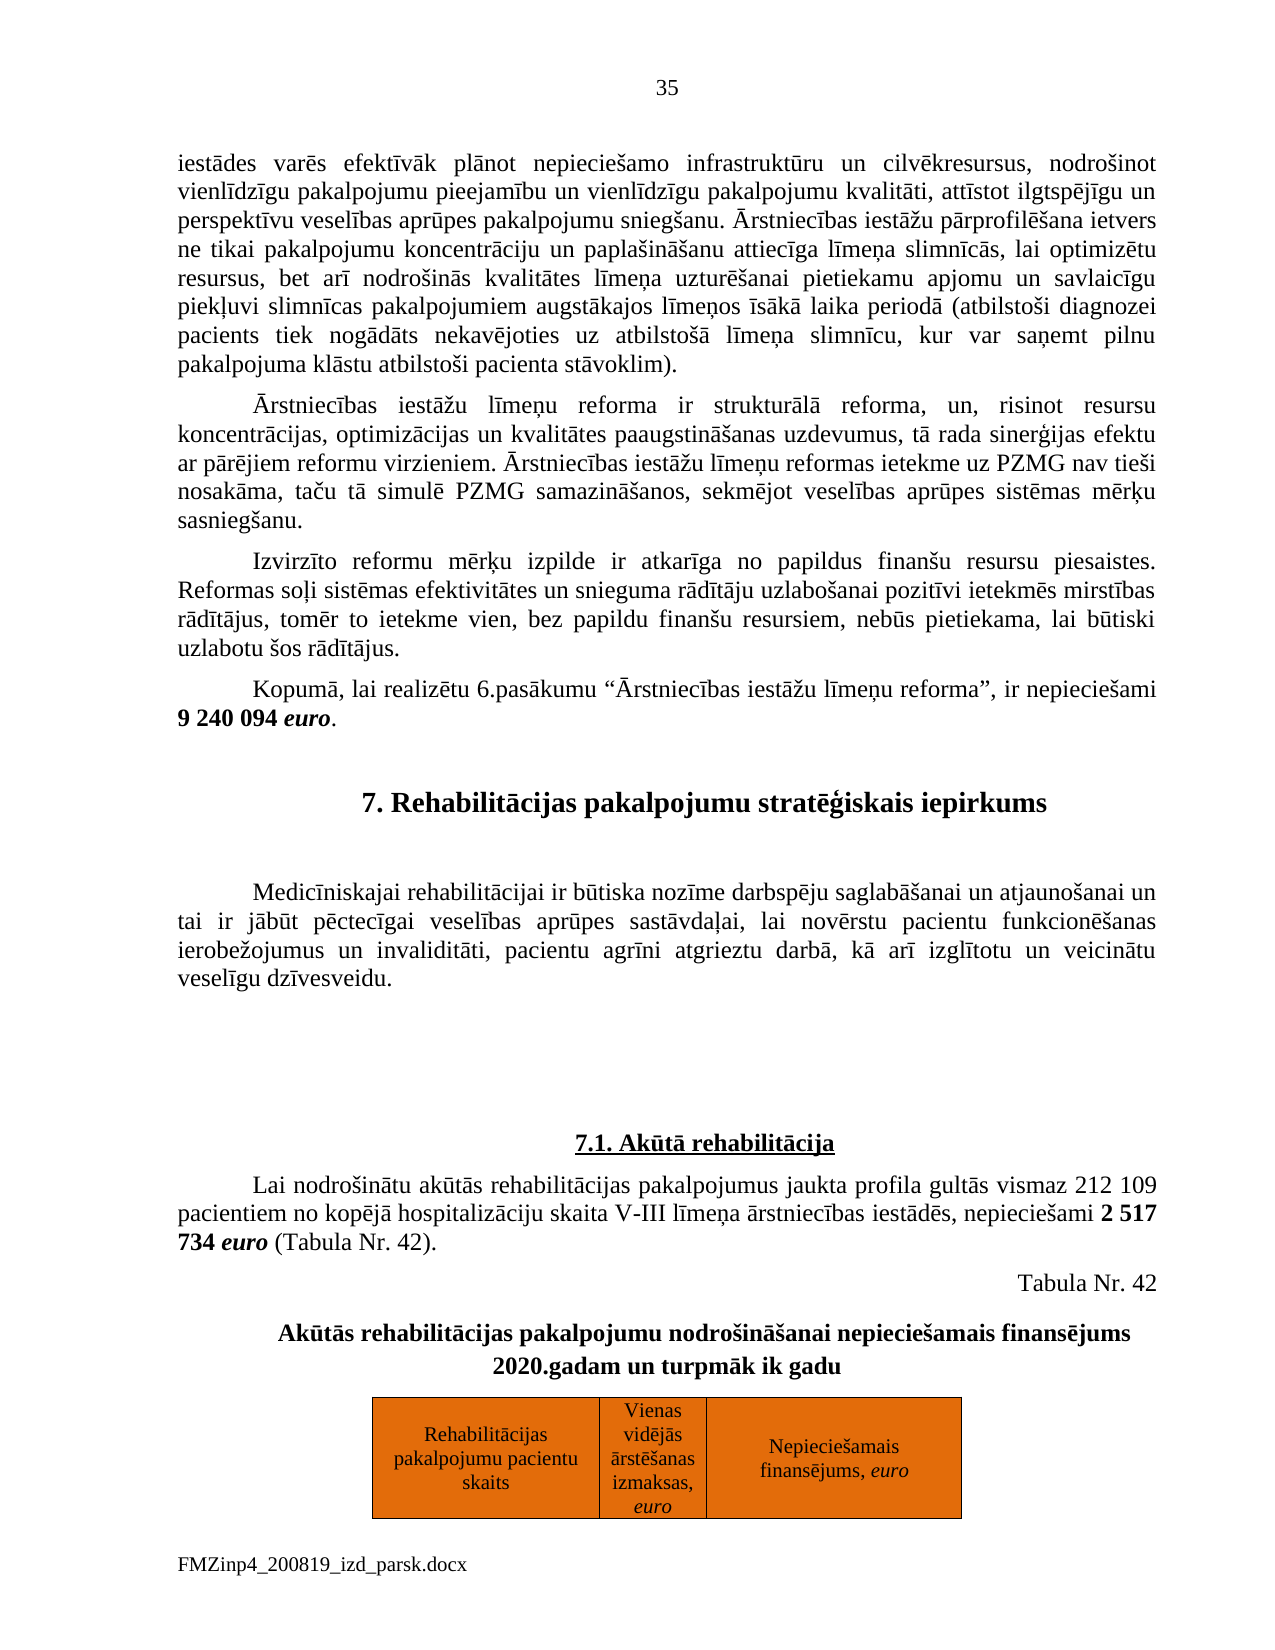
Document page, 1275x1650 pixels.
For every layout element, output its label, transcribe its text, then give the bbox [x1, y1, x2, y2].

table_header Vienas vidējās ārstēšanas izmaksas, euro [600, 1398, 706, 1518]
text Izvirzīto reformu mērķu izpilde ir atkarīga no papildus finanšu resursu piesaistes. Reformas soļi sistēmas efektivitātes un snieguma rādītāju uzlabošanai pozitīvi ietekmēs mirstības rādītājus, tomēr to ietekme vien, bez papildu finanšu resursiem, nebūs pietiekama, lai būtiski uzlabotu šos rādītājus. [177, 546, 1157, 661]
table_header Rehabilitācijas pakalpojumu pacientu skaits [373, 1398, 599, 1518]
text Medicīniskajai rehabilitācijai ir būtiska nozīme darbspēju saglabāšanai un atjaunošanai un tai ir jābūt pēctecīgai veselības aprūpes sastāvdaļai, lai novērstu pacientu funkcionēšanas ierobežojumus un invaliditāti, pacientu agrīni atgrieztu darbā, kā arī izglītotu un veicinātu veselīgu dzīvesveidu. [177, 877, 1157, 992]
text Akūtās rehabilitācijas pakalpojumu nodrošināšanai nepieciešamais finansējums 2020.gadam un turpmāk ik gadu [177, 1318, 1157, 1380]
text Lai nodrošinātu akūtās rehabilitācijas pakalpojumus jaukta profila gultās vismaz 212 109 pacientiem no kopējā hospitalizāciju skaita V-III līmeņa ārstniecības iestādēs, nepieciešami 2 517 734 euro (Tabula Nr. 42). [177, 1170, 1157, 1256]
text Ārstniecības iestāžu līmeņu reforma ir strukturālā reforma, un, risinot resursu koncentrācijas, optimizācijas un kvalitātes paaugstināšanas uzdevumus, tā rada sinerģijas efektu ar pārējiem reformu virzieniem. Ārstniecības iestāžu līmeņu reformas ietekme uz PZMG nav tieši nosakāma, taču tā simulē PZMG samazināšanos, sekmējot veselības aprūpes sistēmas mērķu sasniegšanu. [177, 390, 1157, 534]
text 7.1. Akūtā rehabilitācija [177, 1128, 1157, 1157]
text Kopumā, lai realizētu 6.pasākumu “Ārstniecības iestāžu līmeņu reforma”, ir nepieciešami 9 240 094 euro. [177, 674, 1157, 731]
table_header Nepieciešamais finansējums, euro [707, 1398, 961, 1518]
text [177, 148, 1157, 378]
text Tabula Nr. 42 [177, 1268, 1157, 1297]
text 7. Rehabilitācijas pakalpojumu stratēģiskais iepirkums [177, 785, 1157, 819]
